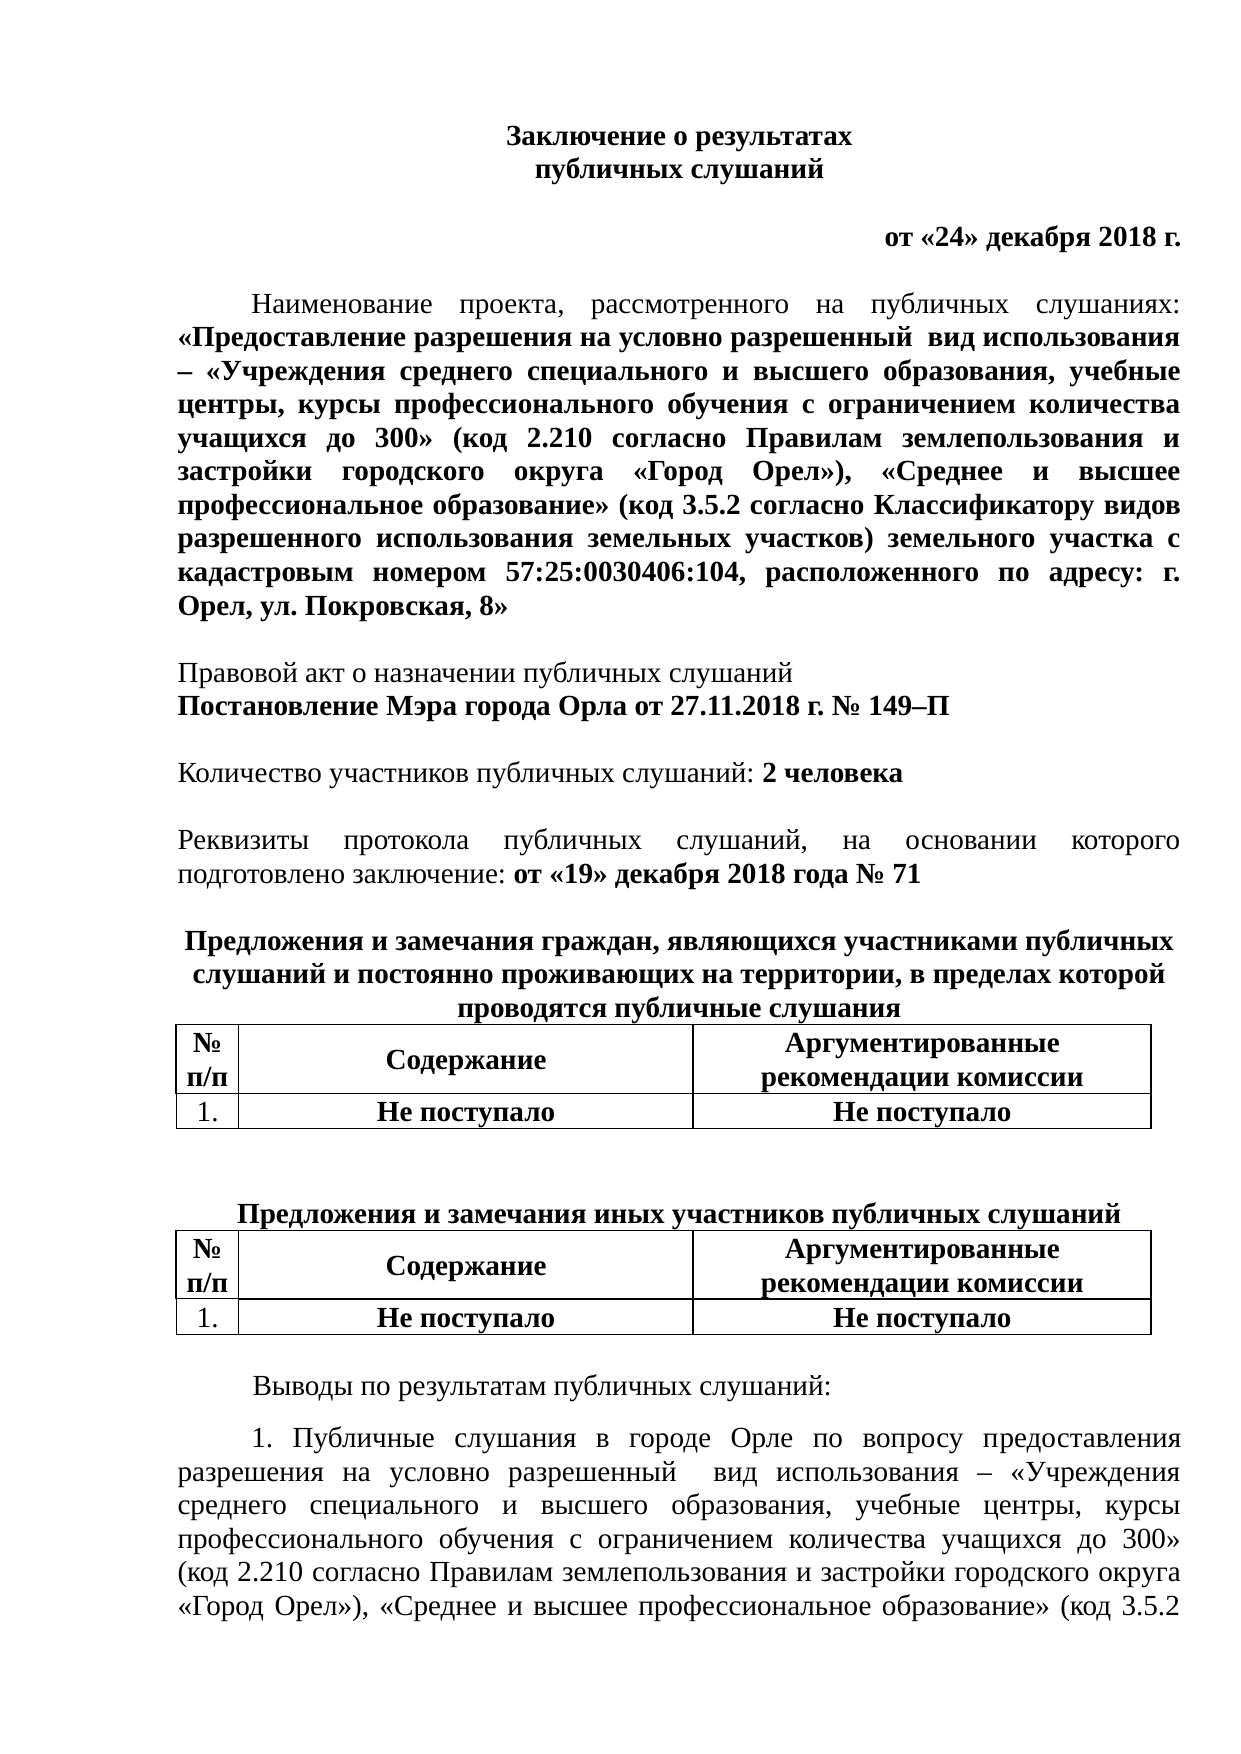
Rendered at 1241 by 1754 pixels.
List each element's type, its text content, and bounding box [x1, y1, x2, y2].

text Постановление Мэра города Орла от 27.11.2018 г. № 149–П [177, 688, 1181, 722]
table_header Содержание [239, 1231, 692, 1298]
table_cell Не поступало [694, 1094, 1150, 1127]
table_header Аргументированные рекомендации комиссии [694, 1025, 1150, 1092]
table_cell 1. [177, 1094, 238, 1127]
table_header № п/п [177, 1231, 238, 1298]
text Выводы по результатам публичных слушаний: [252, 1368, 1181, 1402]
table_cell Не поступало [239, 1300, 692, 1333]
table_cell Не поступало [239, 1094, 692, 1127]
text Количество участников публичных слушаний: 2 человека [177, 755, 1181, 789]
text Наименование проекта, рассмотренного на публичных слушаниях: «Предоставление разрешения на условно разрешенный вид использования – «Учреждения среднего специального и высшего образования, учебные центры, курсы профессионального обучения с ограничением количества учащихся до 300» (код 2.210 согласно Правилам землепользования и застройки городского округа «Город Орел»), «Среднее и высшее профессиональное образование» (код 3.5.2 согласно Классификатору видов разрешенного использования земельных участков) земельного участка с кадастровым номером 57:25:0030406:104, расположенного по адресу: г. Орел, ул. Покровская, 8» [177, 286, 1181, 621]
text Реквизиты протокола публичных слушаний, на основании которого подготовлено заключение: от «19» декабря 2018 года № 71 [177, 822, 1181, 889]
text Предложения и замечания граждан, являющихся участниками публичных слушаний и постоянно проживающих на территории, в пределах которой проводятся публичные слушания [177, 923, 1181, 1024]
table_header Содержание [239, 1025, 692, 1092]
table_cell Не поступало [694, 1300, 1150, 1333]
table_header № п/п [177, 1025, 238, 1092]
table_cell 1. [177, 1299, 238, 1333]
table_header Аргументированные рекомендации комиссии [694, 1231, 1150, 1298]
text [177, 1420, 1181, 1622]
text Правовой акт о назначении публичных слушаний [177, 655, 1181, 688]
text Заключение о результатах [177, 118, 1181, 152]
text публичных слушаний [177, 152, 1181, 185]
text от «24» декабря 2018 г. [177, 219, 1181, 252]
text Предложения и замечания иных участников публичных слушаний [177, 1196, 1181, 1230]
